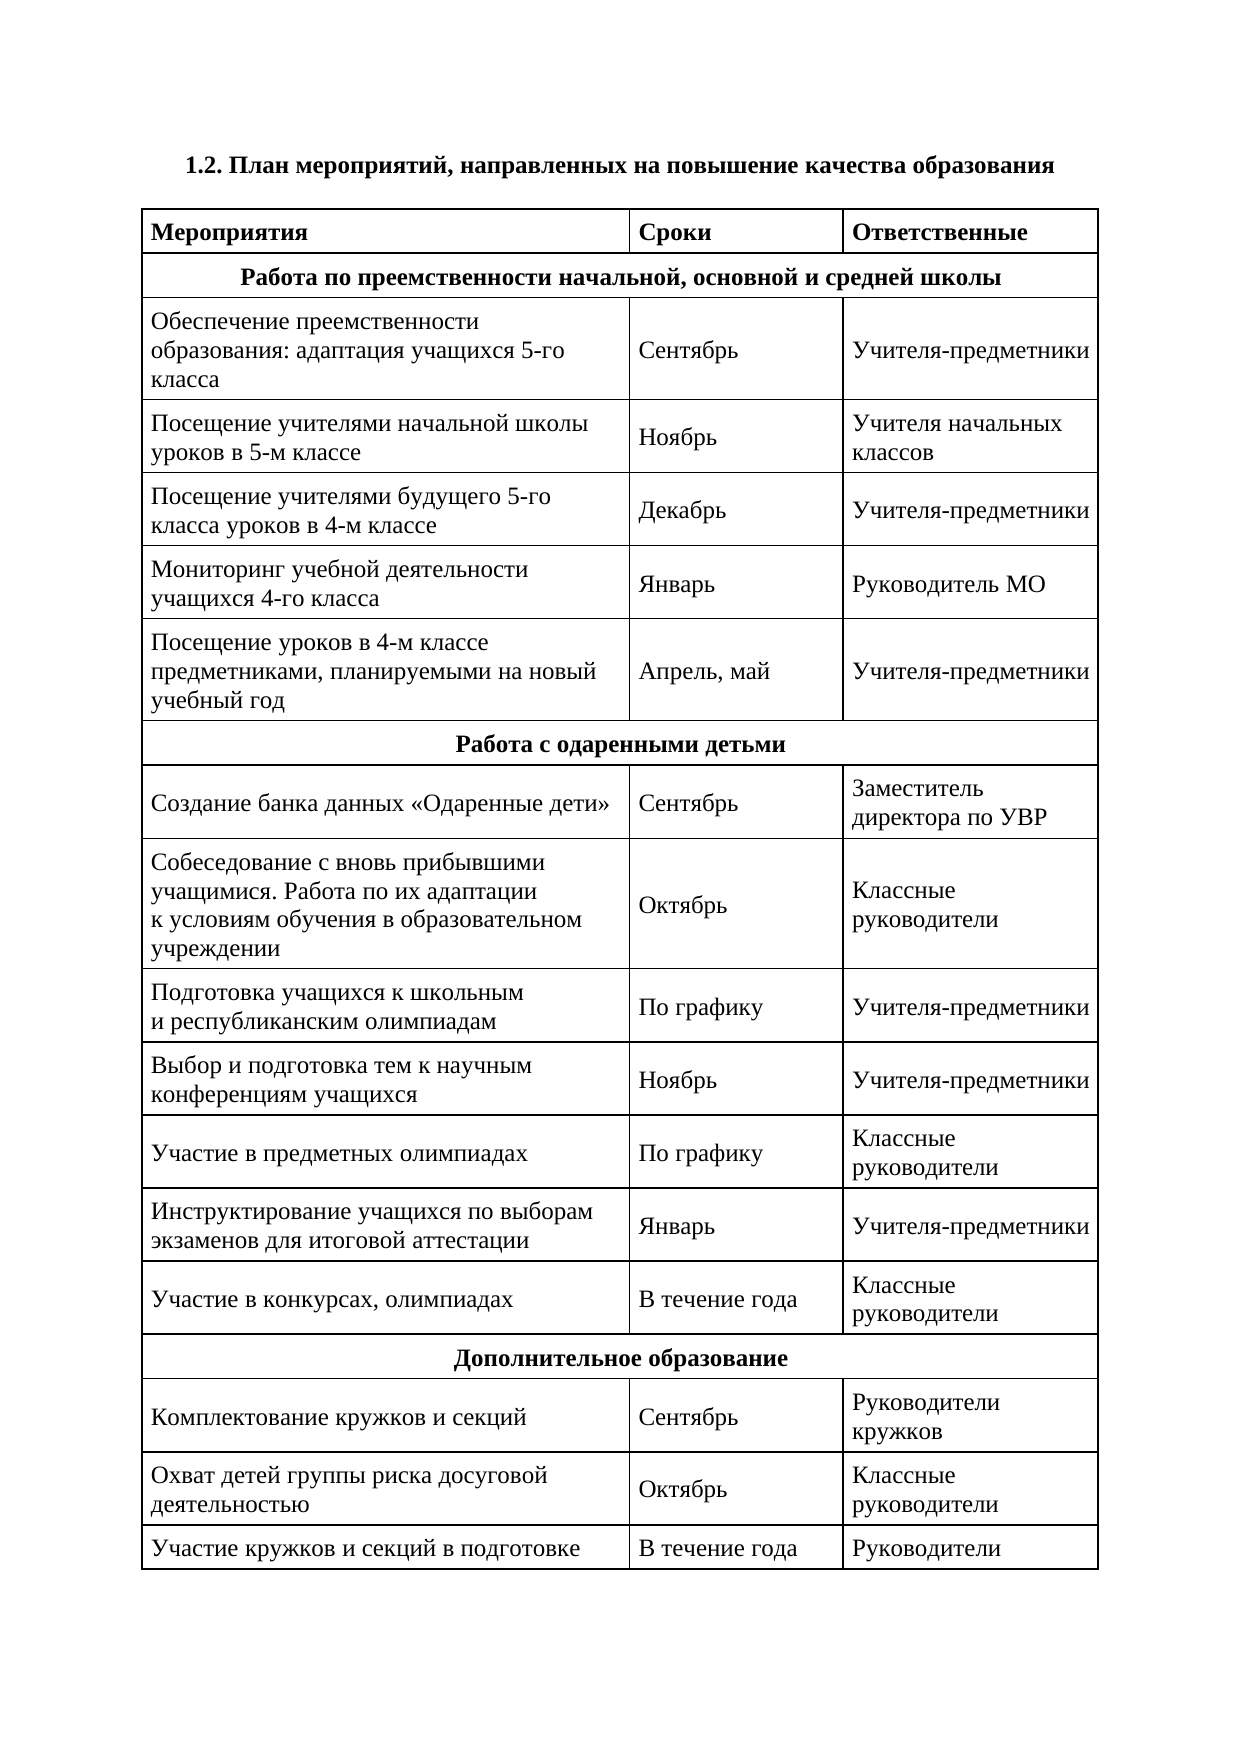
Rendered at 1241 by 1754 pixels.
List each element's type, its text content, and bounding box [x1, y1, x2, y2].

table_cell Инструктирование учащихся по выборам экзаменов для итоговой аттестации [143, 1189, 629, 1260]
table_cell Декабрь [630, 473, 842, 545]
table_cell Создание банка данных «Одаренные дети» [143, 766, 629, 837]
table_cell Учителя-предметники [844, 1043, 1097, 1114]
table_header Сроки [630, 210, 842, 252]
table_cell Заместитель директора по УВР [844, 766, 1097, 837]
table_cell Учителя-предметники [844, 619, 1097, 720]
table_cell Участие кружков и секций в подготовке [143, 1526, 629, 1568]
table_cell Классные руководители [844, 1116, 1097, 1187]
table_cell Подготовка учащихся к школьным и республиканским олимпиадам [143, 969, 629, 1041]
table_cell Дополнительное образование [143, 1335, 1097, 1377]
table_cell Октябрь [630, 839, 842, 968]
table_cell Сентябрь [630, 766, 842, 837]
table_cell Посещение уроков в 4-м классе предметниками, планируемыми на новый учебный год [143, 619, 629, 720]
table_header Мероприятия [143, 210, 629, 252]
table_cell Учителя-предметники [844, 473, 1097, 545]
table_cell Январь [630, 1189, 842, 1260]
table_cell Январь [630, 546, 842, 618]
table_header Ответственные [844, 210, 1097, 252]
table_cell В течение года [630, 1526, 842, 1568]
table_cell Ноябрь [630, 400, 842, 472]
table_cell Руководители [844, 1526, 1097, 1568]
table_cell Посещение учителями будущего 5-го класса уроков в 4-м классе [143, 473, 629, 545]
table_cell Учителя-предметники [844, 969, 1097, 1041]
list План мероприятий, направленных на повышение качества образования [185, 150, 1223, 179]
table_cell Сентябрь [630, 1379, 842, 1451]
table_cell Участие в предметных олимпиадах [143, 1116, 629, 1187]
table_cell Руководители кружков [844, 1379, 1097, 1451]
table_cell Собеседование с вновь прибывшими учащимися. Работа по их адаптации к условиям обучения в образовательном учреждении [143, 839, 629, 968]
table_cell Охват детей группы риска досуговой деятельностью [143, 1453, 629, 1524]
table_cell Работа по преемственности начальной, основной и средней школы [143, 254, 1097, 297]
table_cell Учителя-предметники [844, 298, 1097, 398]
table_cell По графику [630, 1116, 842, 1187]
table_cell Руководитель МО [844, 546, 1097, 618]
table_cell Ноябрь [630, 1043, 842, 1114]
table_cell Обеспечение преемственности образования: адаптация учащихся 5-го класса [143, 298, 629, 398]
table_cell Комплектование кружков и секций [143, 1379, 629, 1451]
table_cell Классные руководители [844, 1262, 1097, 1333]
table_cell Учителя начальных классов [844, 400, 1097, 472]
table_cell Участие в конкурсах, олимпиадах [143, 1262, 629, 1333]
table_cell По графику [630, 969, 842, 1041]
table_cell Сентябрь [630, 298, 842, 398]
table_cell Мониторинг учебной деятельности учащихся 4-го класса [143, 546, 629, 618]
table_cell Учителя-предметники [844, 1189, 1097, 1260]
table_cell В течение года [630, 1262, 842, 1333]
table_cell Классные руководители [844, 1453, 1097, 1524]
table_cell Работа с одаренными детьми [143, 721, 1097, 764]
table_cell Выбор и подготовка тем к научным конференциям учащихся [143, 1043, 629, 1114]
table_cell Классные руководители [844, 839, 1097, 968]
table_cell Посещение учителями начальной школы уроков в 5-м классе [143, 400, 629, 472]
table_cell Октябрь [630, 1453, 842, 1524]
table_cell Апрель, май [630, 619, 842, 720]
